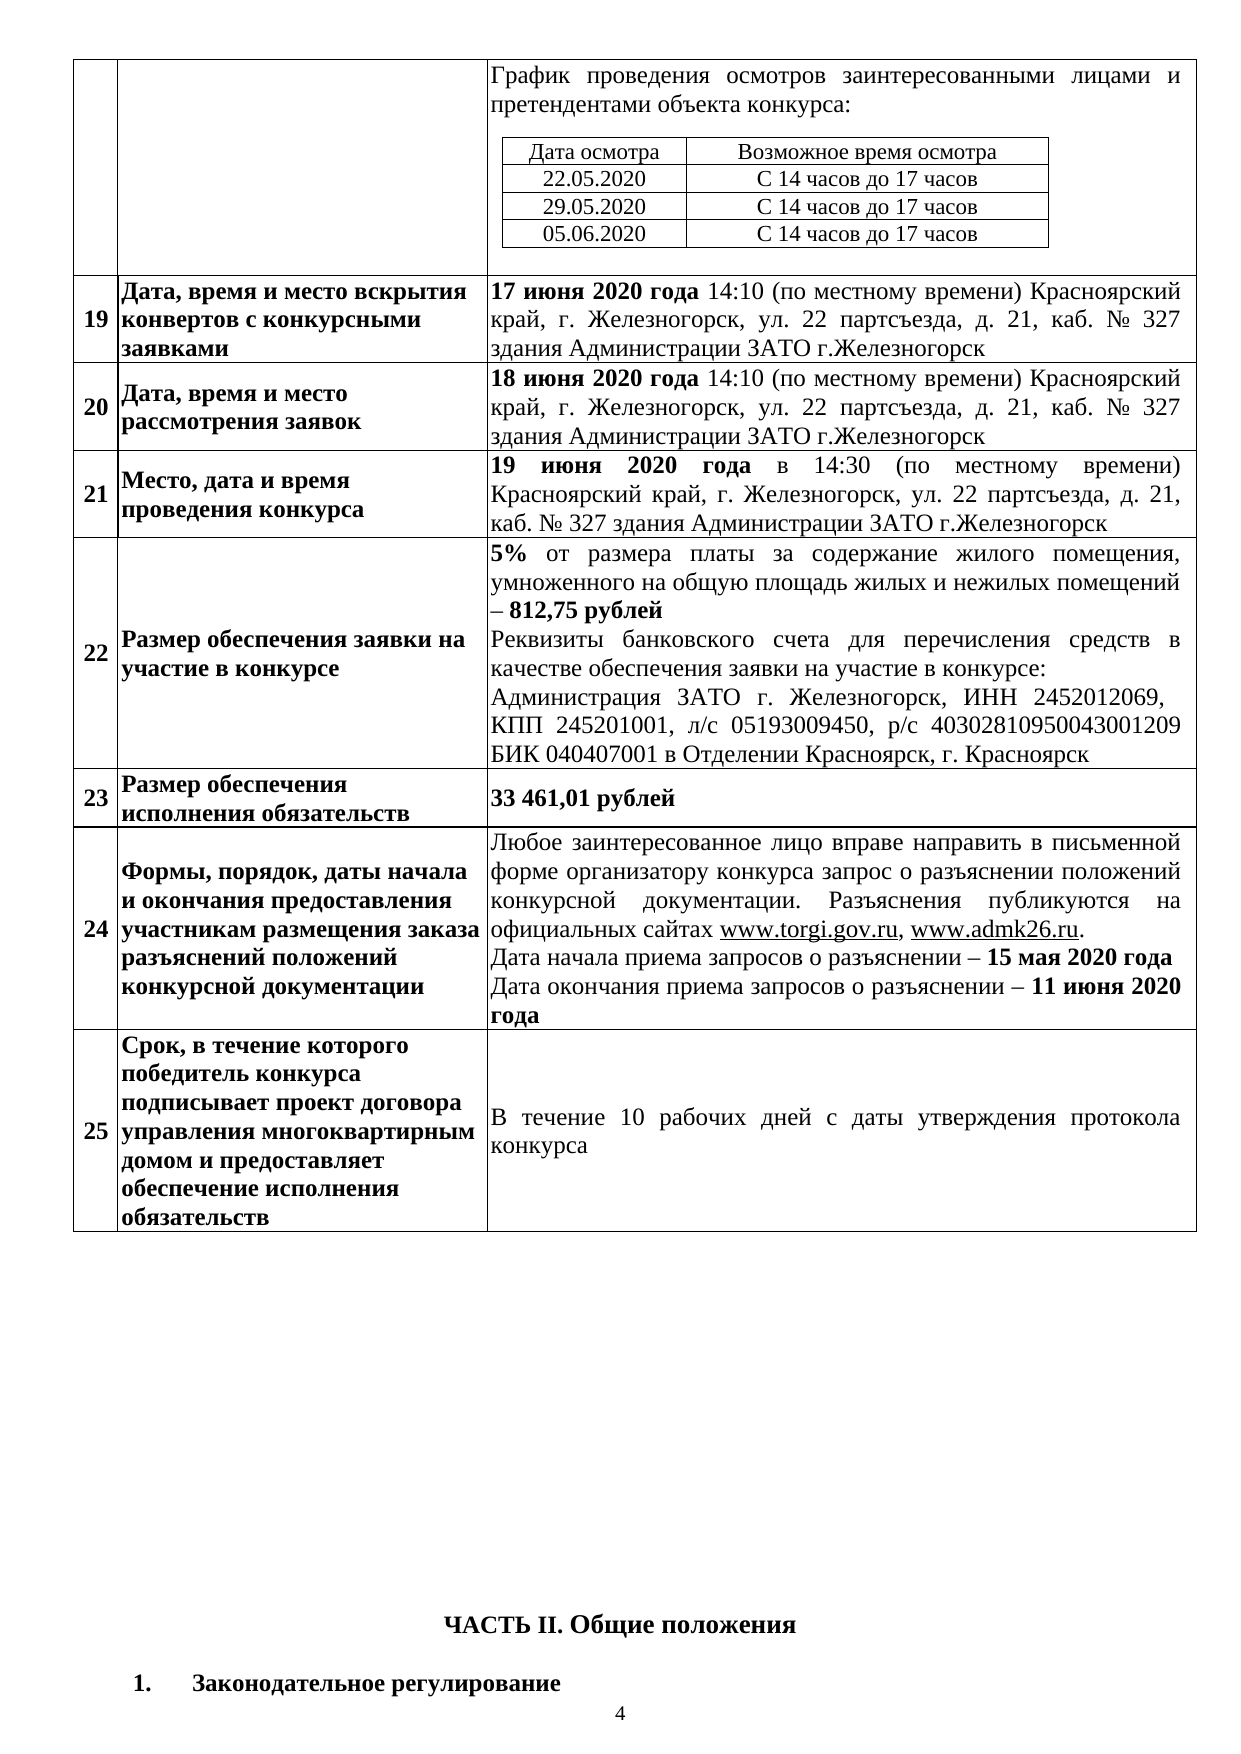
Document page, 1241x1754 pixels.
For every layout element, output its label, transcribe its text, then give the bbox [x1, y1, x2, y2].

table_cell 20 [74, 363, 117, 449]
table_cell 24 [74, 828, 117, 1029]
table_cell Размер обеспечения заявки на участие в конкурсе [118, 538, 487, 768]
table_cell Размер обеспечения исполнения обязательств [118, 769, 487, 826]
table_cell 22 [74, 538, 117, 768]
table_cell Срок, в течение которого победитель конкурса подписывает проект договора управления многоквартирным домом и предоставляет обеспечение исполнения обязательств [118, 1030, 487, 1231]
table_cell 18 июня 2020 года 14:10 (по местному времени) Красноярский край, г. Железногорск, ул. 22 партсъезда, д. 21, каб. № 327 здания Администрации ЗАТО г.Железногорск [488, 363, 1196, 449]
table_cell 21 [74, 451, 117, 537]
table_cell В течение 10 рабочих дней с даты утверждения протокола конкурса [488, 1030, 1196, 1231]
text ЧАСТЬ II. Общие положения [74, 1608, 1166, 1639]
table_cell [118, 60, 487, 275]
table_cell 18 [74, 60, 117, 275]
table_cell 23 [74, 769, 117, 826]
table_cell Любое заинтересованное лицо вправе направить в письменной форме организатору конкурса запрос о разъяснении положений конкурсной документации. Разъяснения публикуются на официальных сайтах www.torgi.gov.ru, www.admk26.ru. Дата начала приема запросов о разъяснении – 15 мая 2020 года Дата окончания приема запросов о разъяснении – 11 июня 2020 года [488, 828, 1196, 1029]
table_cell 19 [74, 276, 117, 362]
list Законодательное регулирование [74, 1668, 1166, 1697]
table_cell Дата, время и место вскрытия конвертов с конкурсными заявками [119, 276, 487, 362]
table_cell Дата, время и место рассмотрения заявок [119, 363, 487, 449]
table_cell 5% от размера платы за содержание жилого помещения, умноженного на общую площадь жилых и нежилых помещений – 812,75 рублей Реквизиты банковского счета для перечисления средств в качестве обеспечения заявки на участие в конкурсе: Администрация ЗАТО г. Железногорск, ИНН 2452012069, КПП 245201001, л/с 05193009450, р/с 40302810950043001209 БИК 040407001 в Отделении Красноярск, г. Красноярск [488, 538, 1196, 768]
table_cell 33 461,01 рублей [488, 769, 1196, 826]
table_cell 25 [74, 1030, 117, 1231]
table_cell Место, дата и время проведения конкурса [119, 451, 487, 537]
table_cell 17 июня 2020 года 14:10 (по местному времени) Красноярский край, г. Железногорск, ул. 22 партсъезда, д. 21, каб. № 327 здания Администрации ЗАТО г.Железногорск [488, 276, 1196, 362]
table_cell 19 июня 2020 года в 14:30 (по местному времени) Красноярский край, г. Железногорск, ул. 22 партсъезда, д. 21, каб. № 327 здания Администрации ЗАТО г.Железногорск [488, 451, 1196, 537]
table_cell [488, 60, 1196, 275]
table_cell Формы, порядок, даты начала и окончания предоставления участникам размещения заказа разъяснений положений конкурсной документации [118, 828, 487, 1029]
